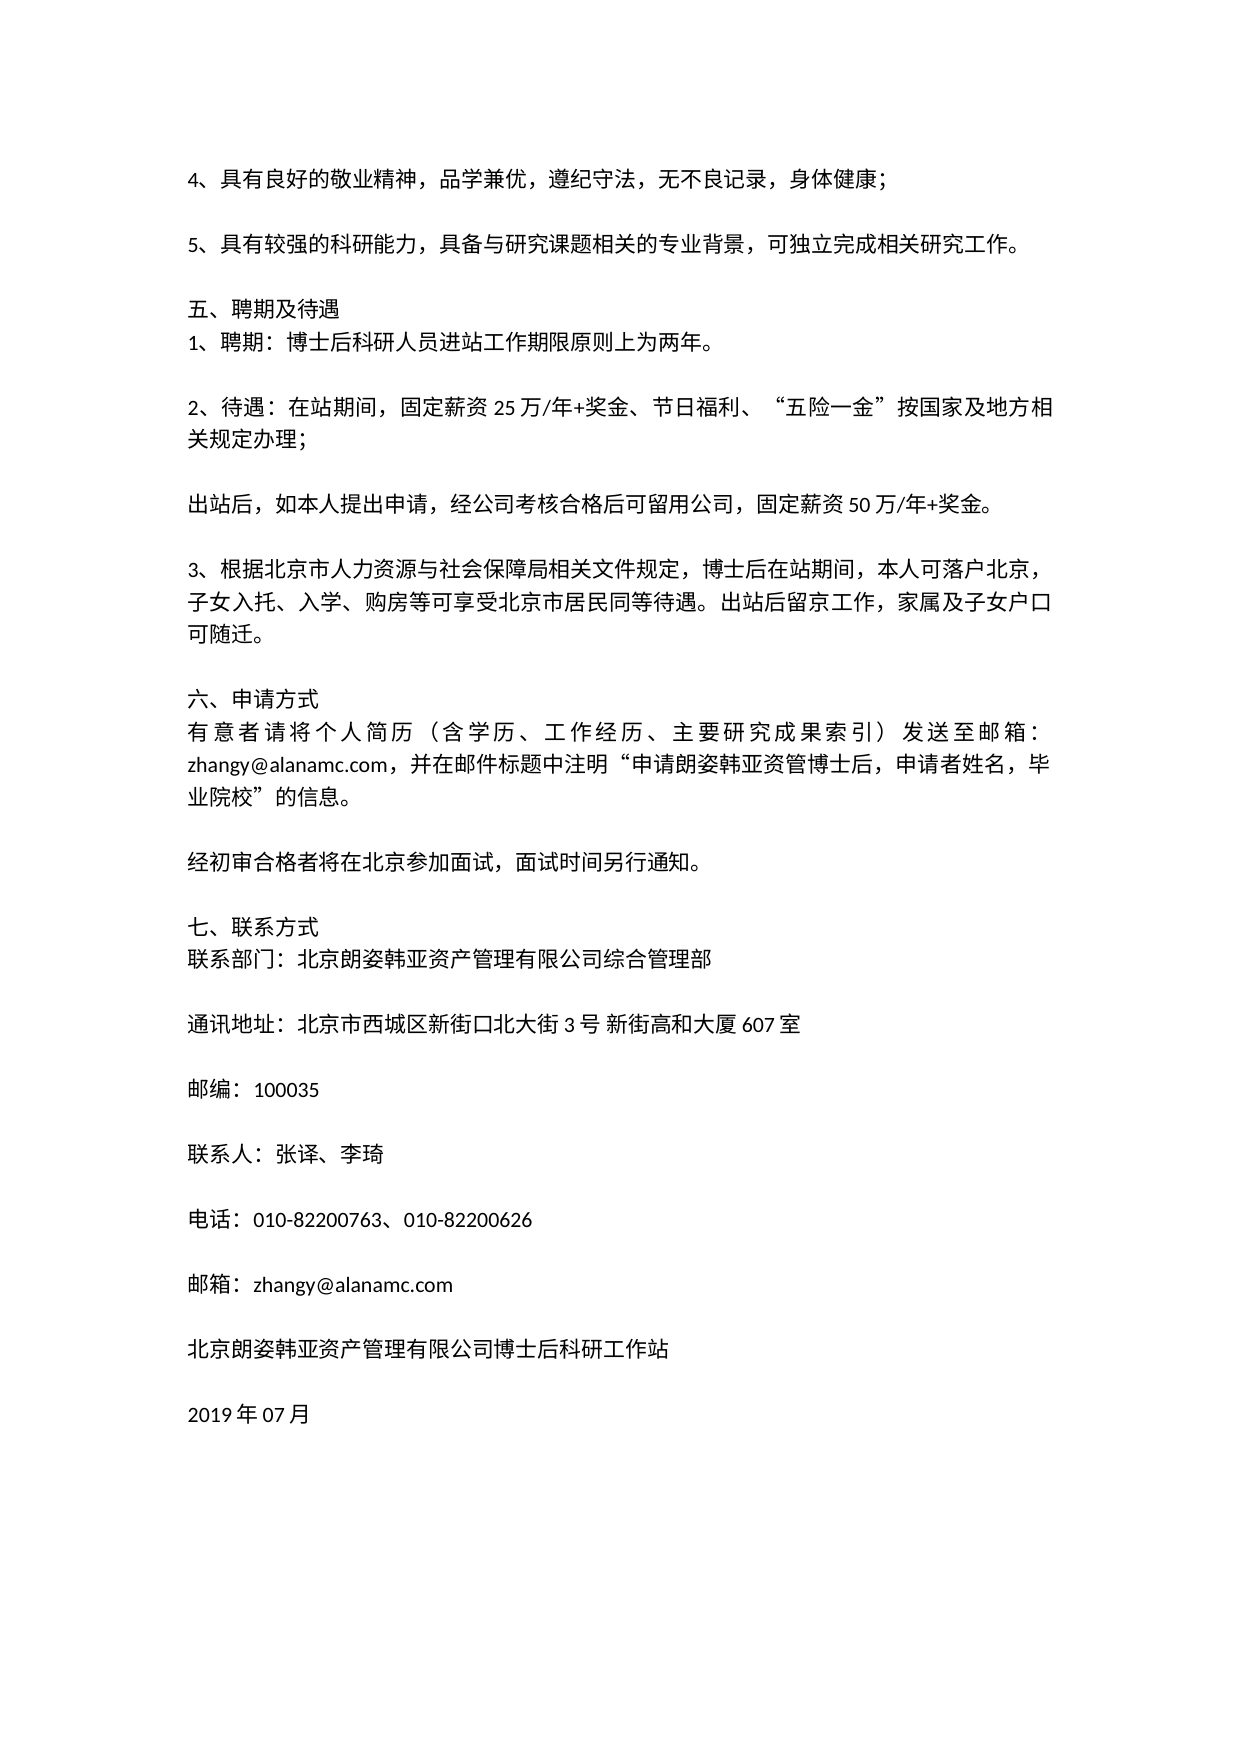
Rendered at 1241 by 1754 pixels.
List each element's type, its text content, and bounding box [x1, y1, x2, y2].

text 有意者请将个人简历（含学历、工作经历、主要研究成果索引）发送至邮箱：zhangy@alanamc.com，并在邮件标题中注明“申请朗姿韩亚资管博士后，申请者姓名，毕业院校”的信息。 [187, 714, 1053, 812]
text 七、联系方式 [187, 909, 1053, 942]
text 通讯地址：北京市西城区新街口北大街3号 新街高和大厦607室 [187, 1007, 1053, 1039]
text 电话：010-82200763、010-82200626 [187, 1202, 1053, 1234]
text 五、聘期及待遇 [187, 292, 1053, 324]
text 2019年07月 [187, 1397, 1053, 1429]
text 2、待遇：在站期间，固定薪资25万/年+奖金、节日福利、“五险一金”按国家及地方相关规定办理； [187, 389, 1053, 454]
text 邮编：100035 [187, 1072, 1053, 1104]
text 联系人：张译、李琦 [187, 1137, 1053, 1169]
text 六、申请方式 [187, 682, 1053, 714]
text 5、具有较强的科研能力，具备与研究课题相关的专业背景，可独立完成相关研究工作。 [187, 227, 1053, 259]
text 1、聘期：博士后科研人员进站工作期限原则上为两年。 [187, 324, 1053, 357]
text 3、根据北京市人力资源与社会保障局相关文件规定，博士后在站期间，本人可落户北京，子女入托、入学、购房等可享受北京市居民同等待遇。出站后留京工作，家属及子女户口可随迁。 [187, 552, 1053, 649]
text 北京朗姿韩亚资产管理有限公司博士后科研工作站 [187, 1332, 1053, 1364]
text 联系部门：北京朗姿韩亚资产管理有限公司综合管理部 [187, 942, 1053, 974]
text 出站后，如本人提出申请，经公司考核合格后可留用公司，固定薪资50万/年+奖金。 [187, 487, 1053, 519]
text 经初审合格者将在北京参加面试，面试时间另行通知。 [187, 844, 1053, 877]
text 4、具有良好的敬业精神，品学兼优，遵纪守法，无不良记录，身体健康； [187, 162, 1053, 194]
text 邮箱：zhangy@alanamc.com [187, 1267, 1053, 1299]
